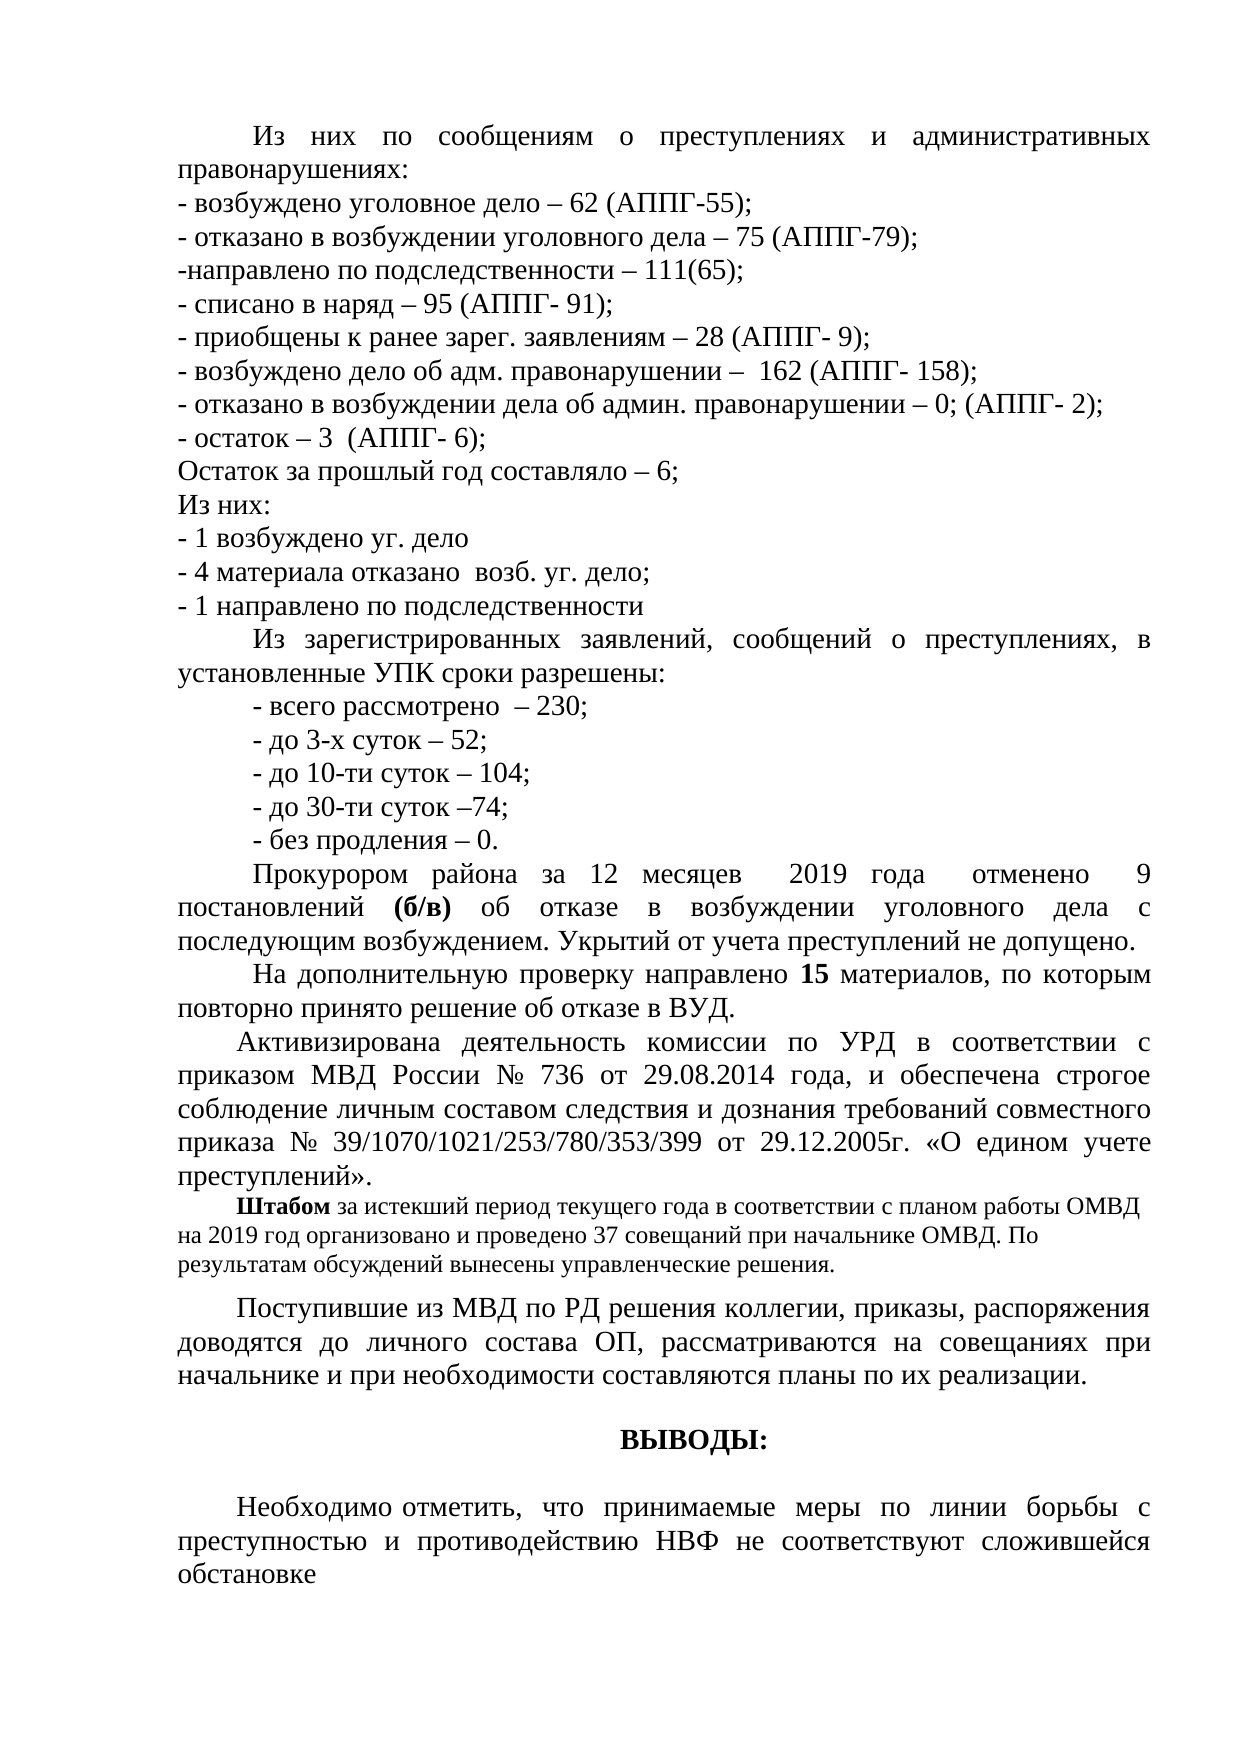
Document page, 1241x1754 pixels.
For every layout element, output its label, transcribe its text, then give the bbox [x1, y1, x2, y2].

text - 1 направлено по подследственности [177, 588, 1152, 621]
text - до 3-х суток – 52; [177, 722, 1152, 755]
text - до 10-ти суток – 104; [177, 755, 1152, 789]
text -направлено по подследственности – 111(65); [177, 252, 1152, 286]
text Из них по сообщениям о преступлениях и административных правонарушениях: [177, 118, 1152, 185]
text - приобщены к ранее зарег. заявлениям – 28 (АППГ- 9); [177, 319, 1152, 353]
text Из зарегистрированных заявлений, сообщений о преступлениях, в установленные УПК сроки разрешены: [177, 621, 1152, 688]
text Из них: [177, 487, 1152, 521]
text - возбуждено уголовное дело – 62 (АППГ-55); [177, 185, 1152, 219]
text Остаток за прошлый год составляло – 6; [177, 453, 1152, 487]
text - 1 возбуждено уг. дело [177, 521, 1152, 554]
text - возбуждено дело об адм. правонарушении – 162 (АППГ- 158); [177, 353, 1152, 386]
text На дополнительную проверку направлено 15 материалов, по которым повторно принято решение об отказе в ВУД. [177, 957, 1152, 1024]
text Штабом за истекший период текущего года в соответствии с планом работы ОМВД на 2019 год организовано и проведено 37 совещаний при начальнике ОМВД. По результатам обсуждений вынесены управленческие решения. [177, 1191, 1152, 1278]
text - списано в наряд – 95 (АППГ- 91); [177, 286, 1152, 319]
text Активизирована деятельность комиссии по УРД в соответствии с приказом МВД России № 736 от 29.08.2014 года, и обеспечена строгое соблюдение личным составом следствия и дознания требований совместного приказа № 39/1070/1021/253/780/353/399 от 29.12.2005г. «О едином учете преступлений». [177, 1024, 1152, 1191]
text ВЫВОДЫ: [177, 1422, 1152, 1456]
text - отказано в возбуждении уголовного дела – 75 (АППГ-79); [177, 219, 1152, 252]
text - всего рассмотрено – 230; [177, 688, 1152, 722]
text Необходимо отметить, что принимаемые меры по линии борьбы с преступностью и противодействию НВФ не соответствуют сложившейся обстановке [177, 1489, 1152, 1590]
text - отказано в возбуждении дела об админ. правонарушении – 0; (АППГ- 2); [177, 386, 1152, 420]
text Прокурором района за 12 месяцев 2019 года отменено 9 постановлений (б/в) об отказе в возбуждении уголовного дела с последующим возбуждением. Укрытий от учета преступлений не допущено. [177, 856, 1152, 957]
text - до 30-ти суток –74; [177, 789, 1152, 822]
text - без продления – 0. [177, 822, 1152, 856]
text - остаток – 3 (АППГ- 6); [177, 420, 1152, 453]
text - 4 материала отказано возб. уг. дело; [177, 554, 1152, 588]
text Поступившие из МВД по РД решения коллегии, приказы, распоряжения доводятся до личного состава ОП, рассматриваются на совещаниях при начальнике и при необходимости составляются планы по их реализации. [177, 1290, 1152, 1391]
